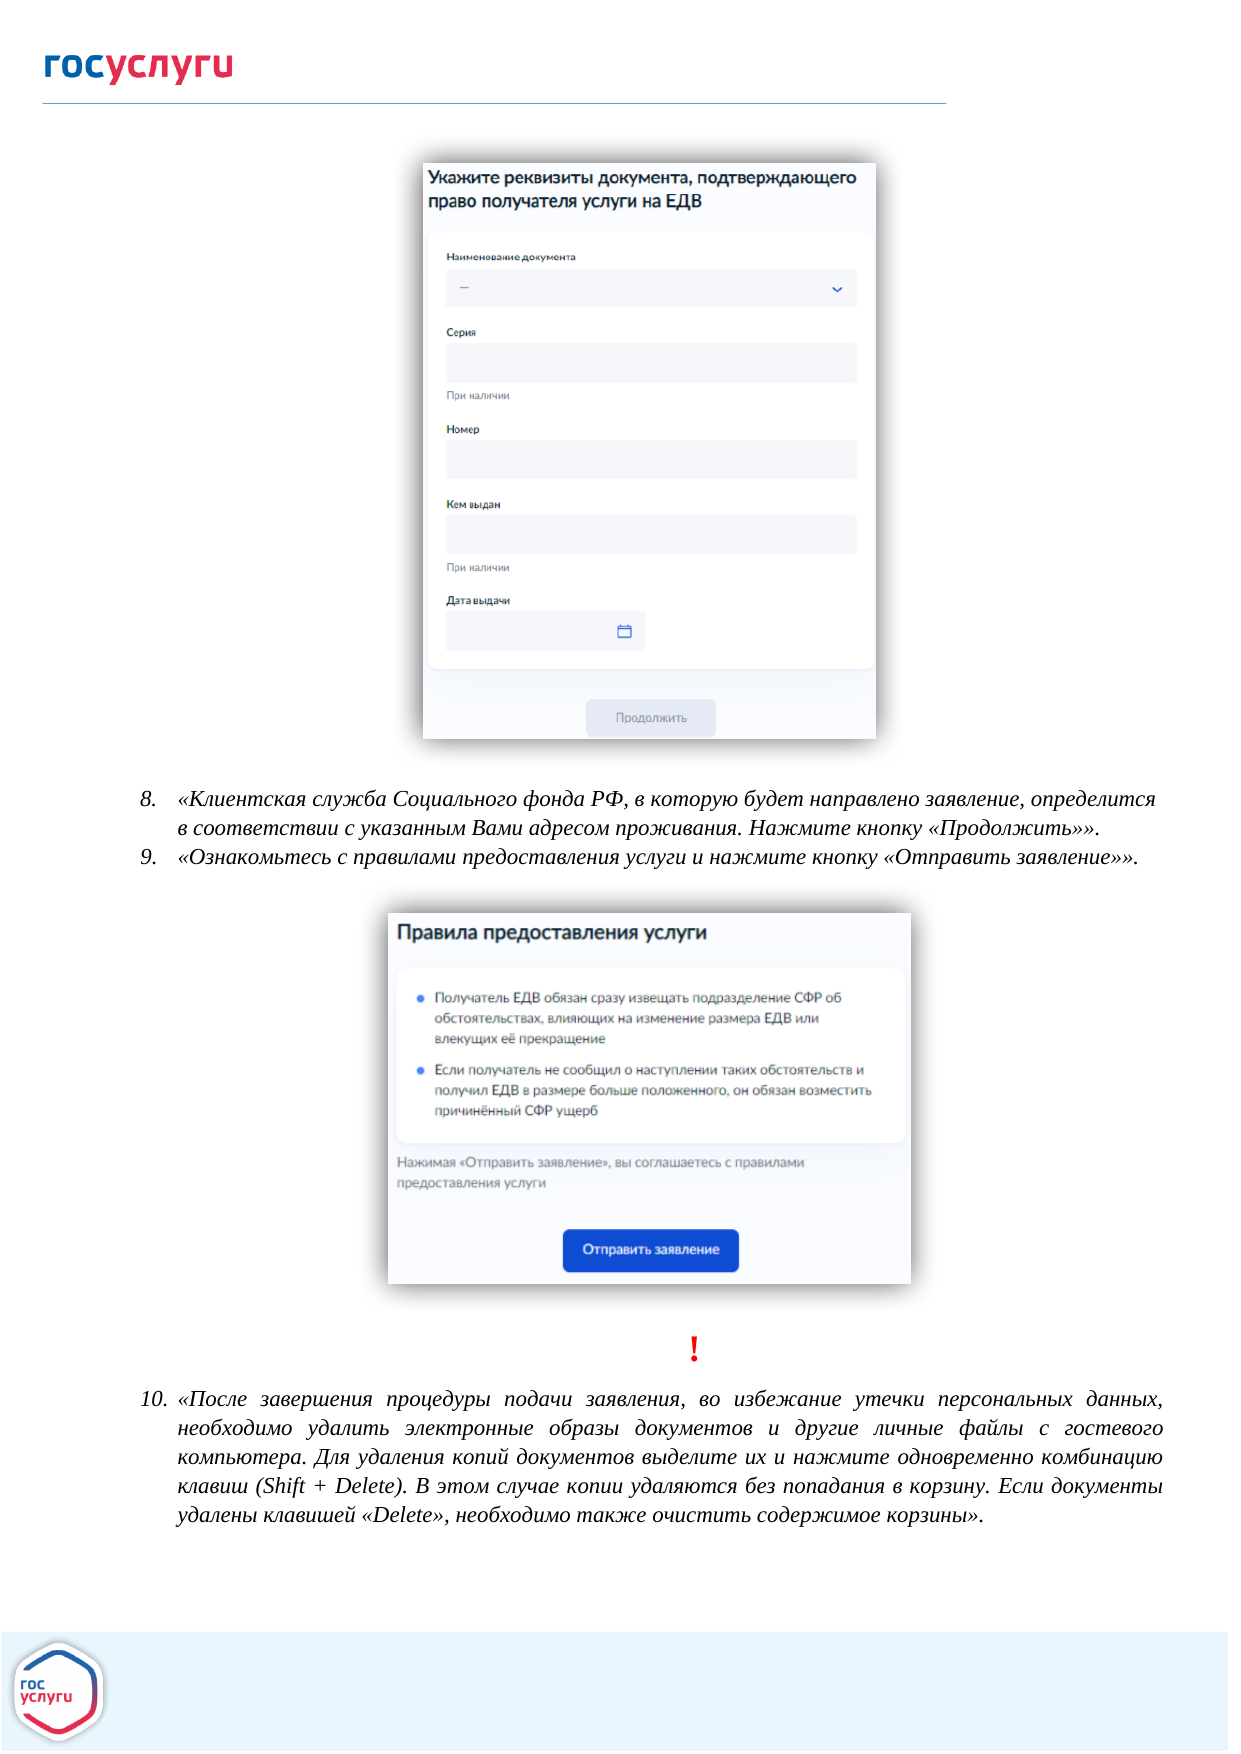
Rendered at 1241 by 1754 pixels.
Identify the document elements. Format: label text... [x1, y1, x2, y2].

picture [423, 163, 876, 739]
list «После завершения процедуры подачи заявления, во избежание утечки персональных данных, необходимо удалить электронные образы документов и другие личные файлы с гостевого компьютера. Для удаления копий документов выделите их и нажмите одновременно комбинацию клавиш (Shift + Delete). В этом случае копии удаляются без попадания в корзину. Если документы удалены клавишей «Delete», необходимо также очистить содержимое корзины». [140, 1382, 1167, 1528]
list «Клиентская служба Социального фонда РФ, в которую будет направлено заявление, определится в соответствии с указанным Вами адресом проживания. Нажмите кнопку «Продолжить»». [140, 782, 1167, 841]
list «Ознакомьтесь с правилами предоставления услуги и нажмите кнопку «Отправить заявление»». [140, 841, 1167, 870]
picture [388, 913, 911, 1284]
text ! [222, 1326, 1167, 1369]
picture [0, 1629, 1227, 1751]
picture [0, 0, 971, 113]
